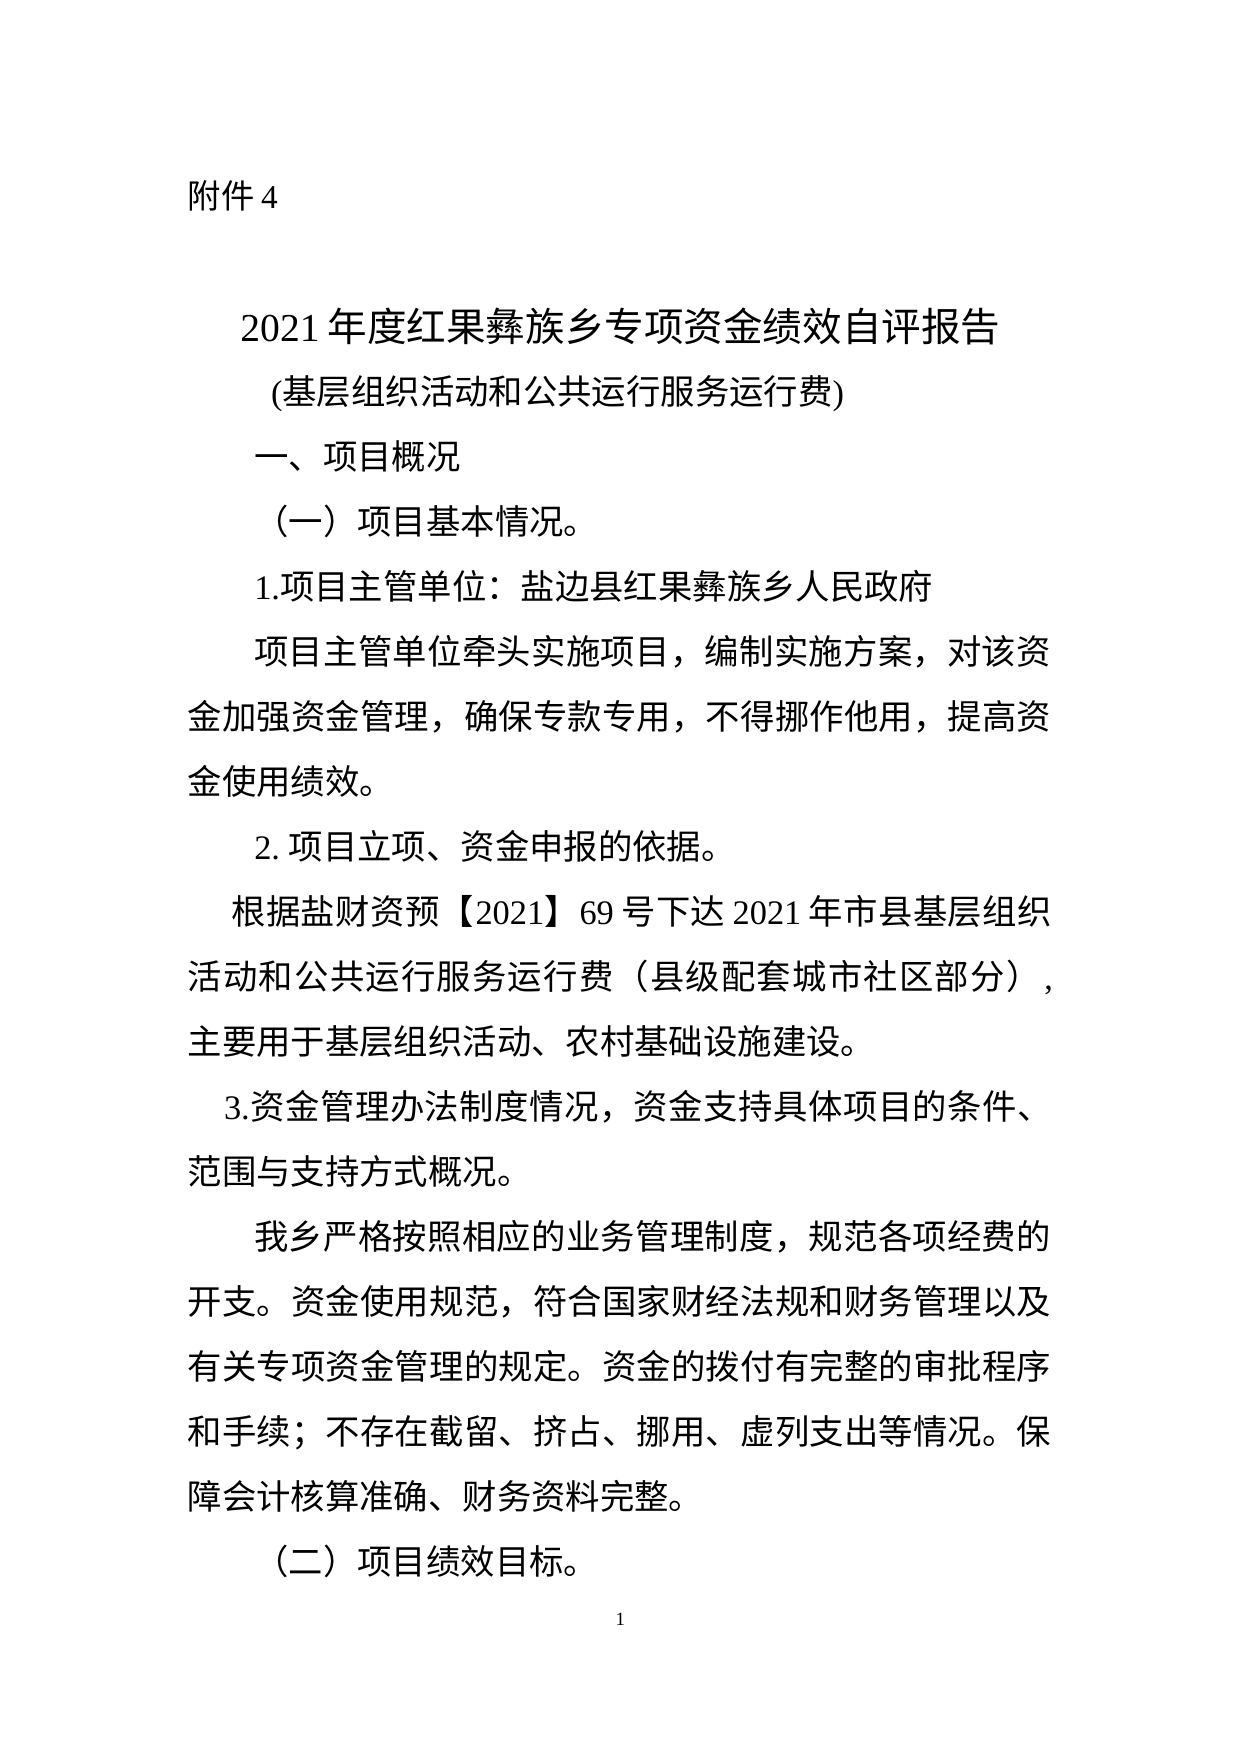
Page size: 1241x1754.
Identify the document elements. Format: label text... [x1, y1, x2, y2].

text （一）项目基本情况。 [187, 487, 1053, 552]
text 一、项目概况 [187, 422, 1053, 487]
text 2. 项目立项、资金申报的依据。 [187, 812, 1053, 877]
text 我乡严格按照相应的业务管理制度，规范各项经费的开支。资金使用规范，符合国家财经法规和财务管理以及有关专项资金管理的规定。资金的拨付有完整的审批程序和手续；不存在截留、挤占、挪用、虚列支出等情况。保障会计核算准确、财务资料完整。 [187, 1202, 1053, 1527]
text (基层组织活动和公共运行服务运行费) [187, 357, 1053, 422]
text 1.项目主管单位：盐边县红果彝族乡人民政府 [187, 552, 1053, 617]
text 3.资金管理办法制度情况，资金支持具体项目的条件、范围与支持方式概况。 [187, 1072, 1053, 1202]
text 2021年度红果彝族乡专项资金绩效自评报告 [187, 292, 1053, 357]
text 附件4 [187, 162, 1053, 227]
text （二）项目绩效目标。 [187, 1527, 1053, 1592]
text 项目主管单位牵头实施项目，编制实施方案，对该资金加强资金管理，确保专款专用，不得挪作他用，提高资金使用绩效。 [187, 617, 1053, 812]
text 根据盐财资预【2021】69号下达2021年市县基层组织活动和公共运行服务运行费（县级配套城市社区部分）,主要用于基层组织活动、农村基础设施建设。 [187, 877, 1053, 1072]
